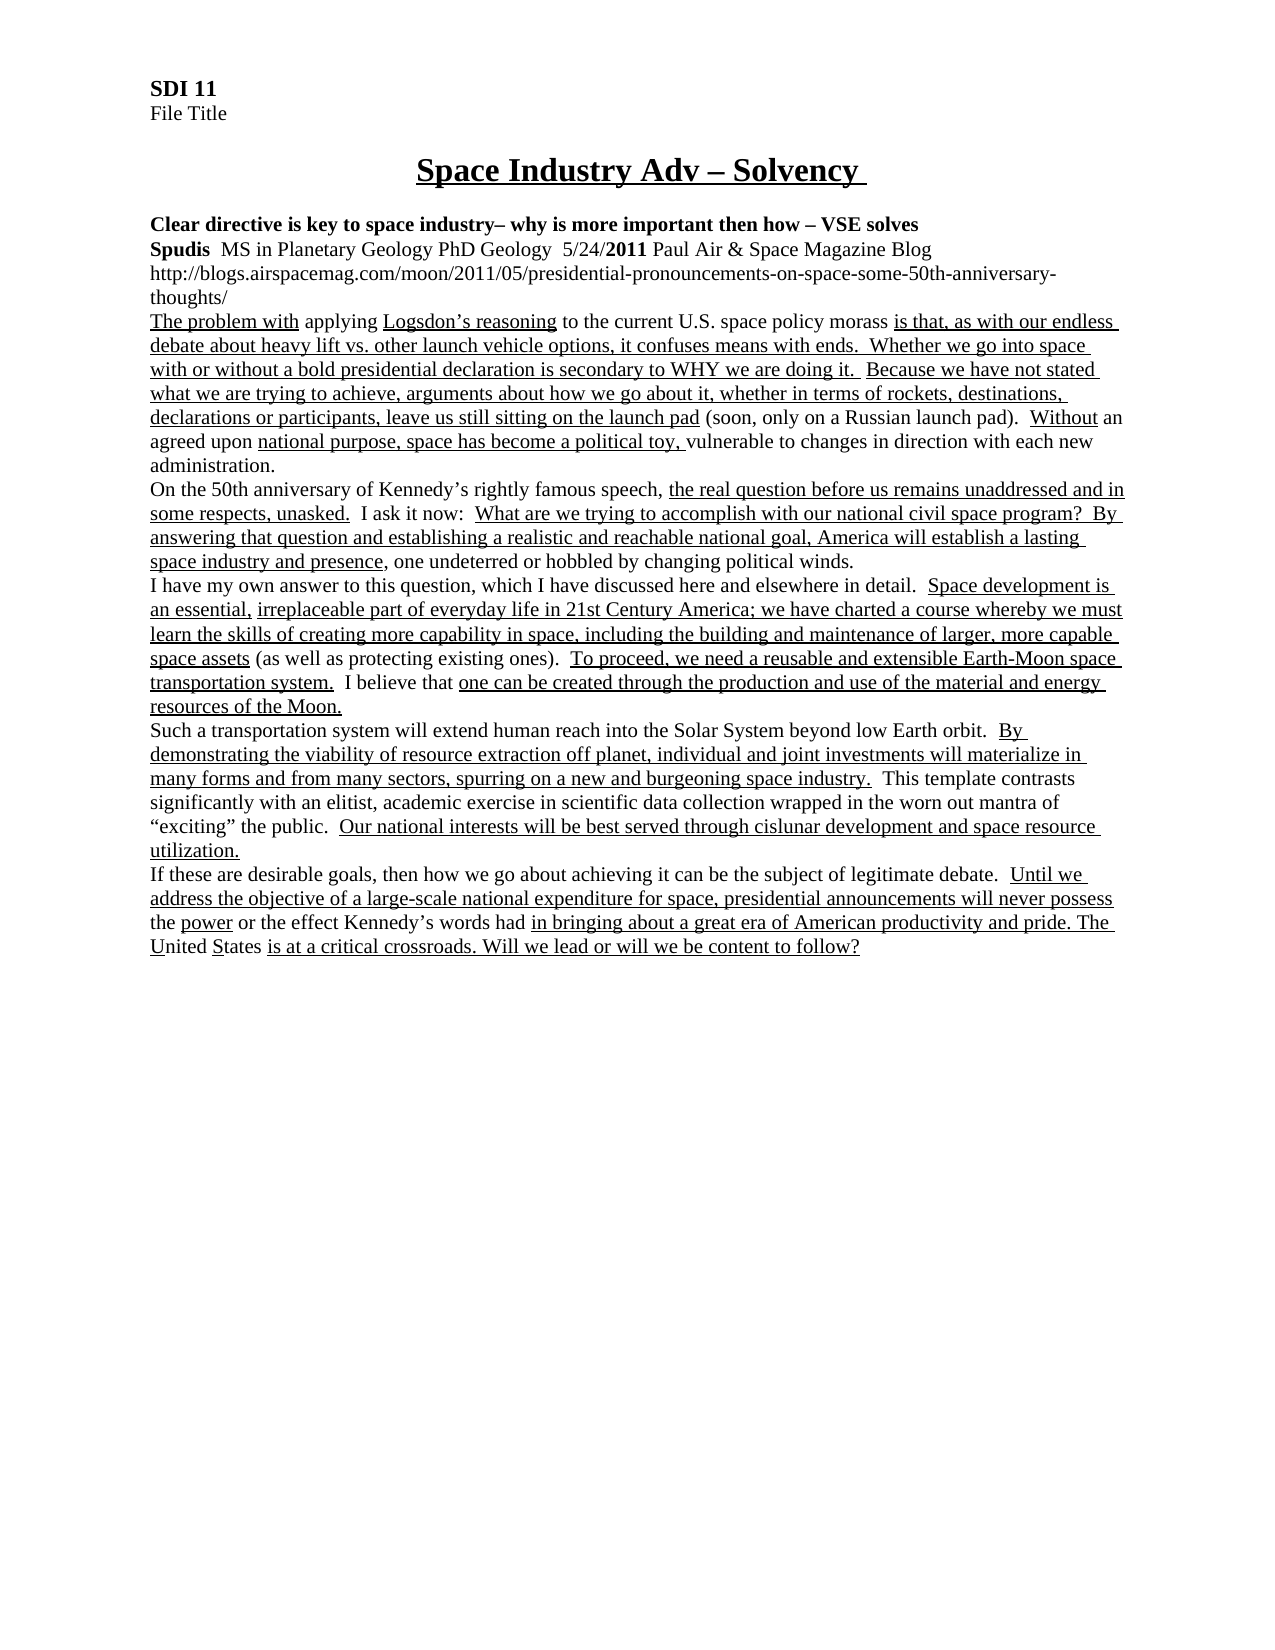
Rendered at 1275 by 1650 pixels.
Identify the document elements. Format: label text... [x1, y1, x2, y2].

subtitle Space Industry Adv – Solvency [150, 150, 1125, 188]
text Spudis MS in Planetary Geology PhD Geology 5/24/2011 Paul Air & Space Magazine Blog http://blogs.airspacemag.com/moon/2011/05/presidential-pronouncements-on-space-some-50th-anniversary-thoughts/ [150, 236, 1125, 309]
text I have my own answer to this question, which I have discussed here and elsewhere in detail. Space development is an essential, irreplaceable part of everyday life in 21st Century America; we have charted a course whereby we must learn the skills of creating more capability in space, including the building and maintenance of larger, more capable space assets (as well as protecting existing ones). To proceed, we need a reusable and extensible Earth-Moon space transportation system. I believe that one can be created through the production and use of the material and energy resources of the Moon. [150, 573, 1125, 718]
text If these are desirable goals, then how we go about achieving it can be the subject of legitimate debate. Until we address the objective of a large-scale national expenditure for space, presidential announcements will never possess the power or the effect Kennedy’s words had in bringing about a great era of American productivity and pride. The United States is at a critical crossroads. Will we lead or will we be content to follow? [150, 862, 1125, 958]
text On the 50th anniversary of Kennedy’s rightly famous speech, the real question before us remains unaddressed and in some respects, unasked. I ask it now: What are we trying to accomplish with our national civil space program? By answering that question and establishing a realistic and reachable national goal, America will establish a lasting space industry and presence, one undeterred or hobbled by changing political winds. [150, 477, 1125, 573]
text Such a transportation system will extend human reach into the Solar System beyond low Earth orbit. By demonstrating the viability of resource extraction off planet, individual and joint investments will materialize in many forms and from many sectors, spurring on a new and burgeoning space industry. This template contrasts significantly with an elitist, academic exercise in scientific data collection wrapped in the worn out mantra of “exciting” the public. Our national interests will be best served through cislunar development and space resource utilization. [150, 718, 1125, 862]
text The problem with applying Logsdon’s reasoning to the current U.S. space policy morass is that, as with our endless debate about heavy lift vs. other launch vehicle options, it confuses means with ends. Whether we go into space with or without a bold presidential declaration is secondary to WHY we are doing it. Because we have not stated what we are trying to achieve, arguments about how we go about it, whether in terms of rockets, destinations, declarations or participants, leave us still sitting on the launch pad (soon, only on a Russian launch pad). Without an agreed upon national purpose, space has become a political toy, vulnerable to changes in direction with each new administration. [150, 309, 1125, 477]
subtitle Clear directive is key to space industry– why is more important then how – VSE solves [150, 212, 1125, 236]
